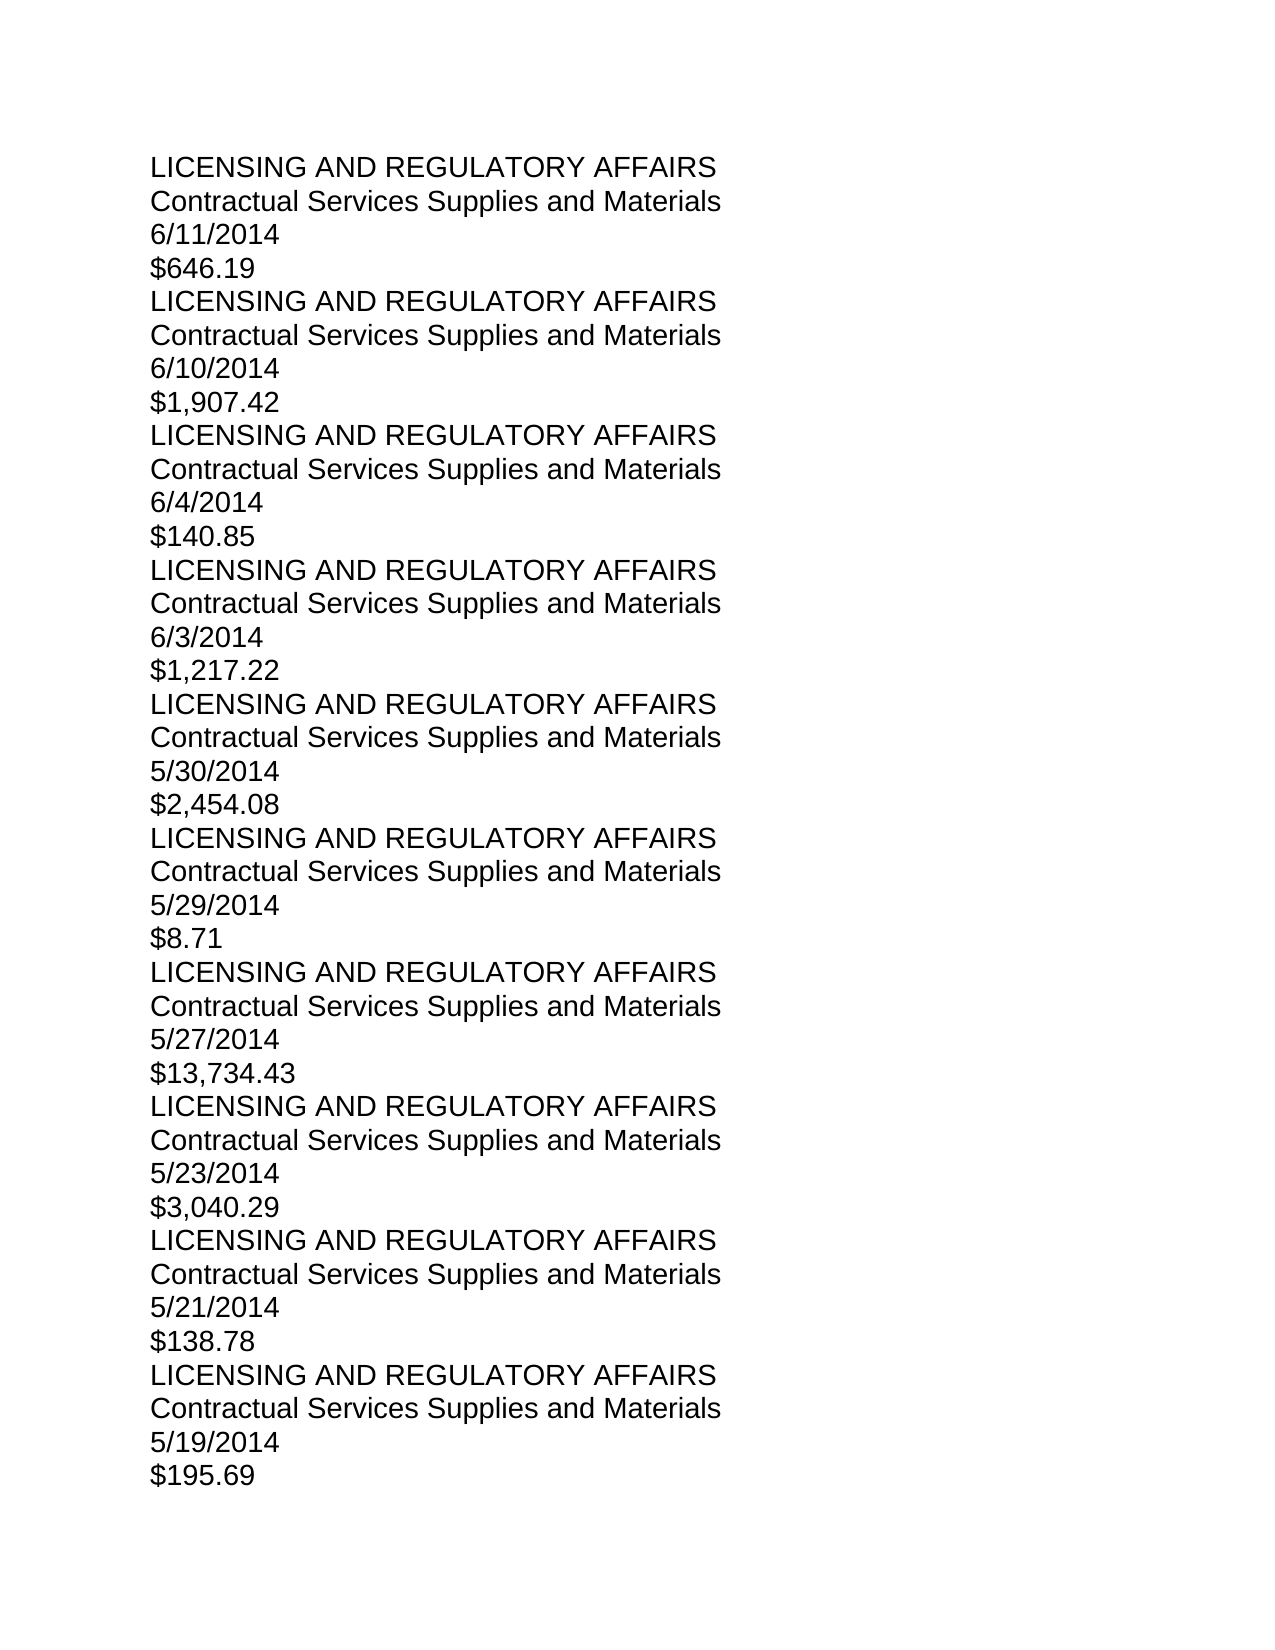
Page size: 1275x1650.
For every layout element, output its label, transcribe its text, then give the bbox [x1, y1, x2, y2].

text 6/3/2014 [150, 619, 1125, 653]
text $646.19 [150, 251, 1125, 284]
text 5/27/2014 [150, 1022, 1125, 1056]
text Contractual Services Supplies and Materials [150, 720, 1125, 754]
text 6/11/2014 [150, 217, 1125, 251]
text LICENSING AND REGULATORY AFFAIRS [150, 284, 1125, 318]
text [150, 1391, 1125, 1424]
text LICENSING AND REGULATORY AFFAIRS [150, 1089, 1125, 1123]
text 6/10/2014 [150, 351, 1125, 385]
text $8.71 [150, 921, 1125, 955]
text 5/19/2014 [150, 1424, 1125, 1458]
text $3,040.29 [150, 1190, 1125, 1223]
text 5/30/2014 [150, 754, 1125, 787]
text LICENSING AND REGULATORY AFFAIRS [150, 955, 1125, 988]
text 5/23/2014 [150, 1156, 1125, 1190]
text Contractual Services Supplies and Materials [150, 854, 1125, 888]
text Contractual Services Supplies and Materials [150, 452, 1125, 485]
text 6/4/2014 [150, 485, 1125, 519]
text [150, 1257, 1125, 1290]
text $140.85 [150, 519, 1125, 552]
text Contractual Services Supplies and Materials [150, 1123, 1125, 1156]
text LICENSING AND REGULATORY AFFAIRS [150, 1223, 1125, 1257]
text LICENSING AND REGULATORY AFFAIRS [150, 821, 1125, 854]
text $2,454.08 [150, 787, 1125, 821]
text $1,907.42 [150, 385, 1125, 418]
text Contractual Services Supplies and Materials [150, 988, 1125, 1022]
text $1,217.22 [150, 653, 1125, 687]
text LICENSING AND REGULATORY AFFAIRS [150, 687, 1125, 720]
text $13,734.43 [150, 1056, 1125, 1089]
text LICENSING AND REGULATORY AFFAIRS [150, 1357, 1125, 1391]
text Contractual Services Supplies and Materials [150, 586, 1125, 619]
text 5/21/2014 [150, 1290, 1125, 1324]
text LICENSING AND REGULATORY AFFAIRS [150, 552, 1125, 586]
text $195.69 [150, 1458, 1125, 1492]
text $138.78 [150, 1324, 1125, 1357]
text 5/29/2014 [150, 888, 1125, 921]
text Contractual Services Supplies and Materials [150, 183, 1125, 217]
text Contractual Services Supplies and Materials [150, 318, 1125, 351]
text LICENSING AND REGULATORY AFFAIRS [150, 150, 1125, 183]
text LICENSING AND REGULATORY AFFAIRS [150, 418, 1125, 452]
